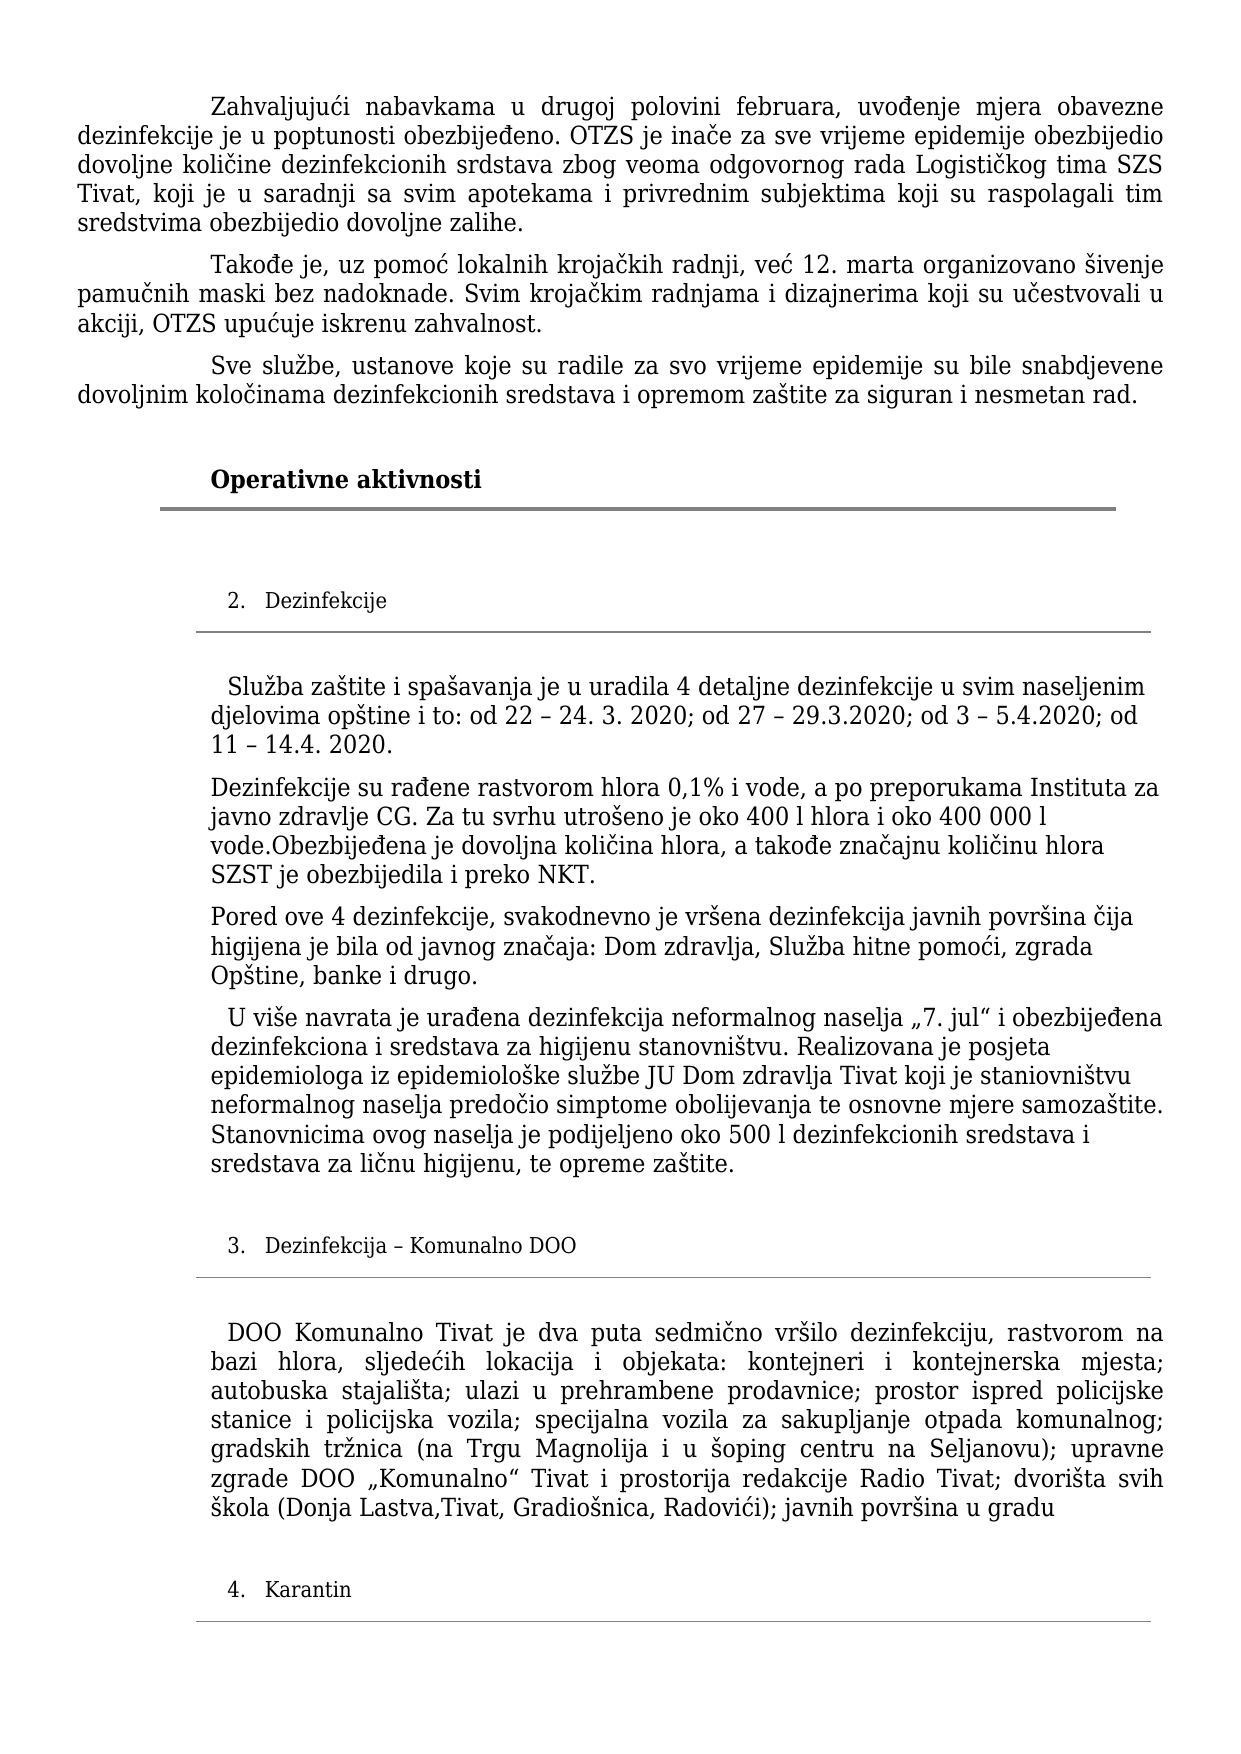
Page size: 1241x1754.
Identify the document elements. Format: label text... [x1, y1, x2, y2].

text Sve službe, ustanove koje su radile za svo vrijeme epidemije su bile snabdjevene dovoljnim koločinama dezinfekcionih sredstava i opremom zaštite za siguran i nesmetan rad. [77, 351, 1165, 409]
list Karantin [227, 1577, 1165, 1603]
text Zahvaljujući nabavkama u drugoj polovini februara, uvođenje mjera obavezne dezinfekcije je u poptunosti obezbijeđeno. OTZS je inače za sve vrijeme epidemije obezbijedio dovoljne količine dezinfekcionih srdstava zbog veoma odgovornog rada Logističkog tima SZS Tivat, koji je u saradnji sa svim apotekama i privrednim subjektima koji su raspolagali tim sredstvima obezbijedio dovoljne zalihe. [77, 92, 1165, 237]
list Dezinfekcije [227, 588, 1165, 613]
text DOO Komunalno Tivat je dva puta sedmično vršilo dezinfekciju, rastvorom na bazi hlora, sljedećih lokacija i objekata: kontejneri i kontejnerska mjesta; autobuska stajališta; ulazi u prehrambene prodavnice; prostor ispred policijske stanice i policijska vozila; specijalna vozila za sakupljanje otpada komunalnog; gradskih tržnica (na Trgu Magnolija i u šoping centru na Seljanovu); upravne zgrade DOO „Komunalno“ Tivat i prostorija redakcije Radio Tivat; dvorišta svih škola (Donja Lastva,Tivat, Gradiošnica, Radovići); javnih površina u gradu [210, 1318, 1165, 1522]
picture [160, 507, 1117, 511]
text Pored ove 4 dezinfekcije, svakodnevno je vršena dezinfekcija javnih površina čija higijena je bila od javnog značaja: Dom zdravlja, Služba hitne pomoći, zgrada Opštine, banke i drugo. [210, 903, 1165, 990]
list Dezinfekcija – Komunalno DOO [227, 1233, 1165, 1259]
text Operativne aktivnosti [160, 464, 1165, 494]
text Takođe je, uz pomoć lokalnih krojačkih radnji, već 12. marta organizovano šivenje pamučnih maski bez nadoknade. Svim krojačkim radnjama i dizajnerima koji su učestvovali u akciji, OTZS upućuje iskrenu zahvalnost. [77, 251, 1165, 338]
text U više navrata je urađena dezinfekcija neformalnog naselja „7. jul“ i obezbijeđena dezinfekciona i sredstava za higijenu stanovništvu. Realizovana je posjeta epidemiologa iz epidemiološke službe JU Dom zdravlja Tivat koji je staniovništvu neformalnog naselja predočio simptome obolijevanja te osnovne mjere samozaštite. Stanovnicima ovog naselja je podijeljeno oko 500 l dezinfekcionih sredstava i sredstava za ličnu higijenu, te opreme zaštite. [210, 1003, 1165, 1178]
text Služba zaštite i spašavanja je u uradila 4 detaljne dezinfekcije u svim naseljenim djelovima opštine i to: od 22 – 24. 3. 2020; od 27 – 29.3.2020; od 3 – 5.4.2020; od 11 – 14.4. 2020. [210, 672, 1165, 760]
text Dezinfekcije su rađene rastvorom hlora 0,1% i vode, a po preporukama Instituta za javno zdravlje CG. Za tu svrhu utrošeno je oko 400 l hlora i oko 400 000 l vode.Obezbijeđena je dovoljna količina hlora, a takođe značajnu količinu hlora SZST je obezbijedila i preko NKT. [210, 773, 1165, 889]
